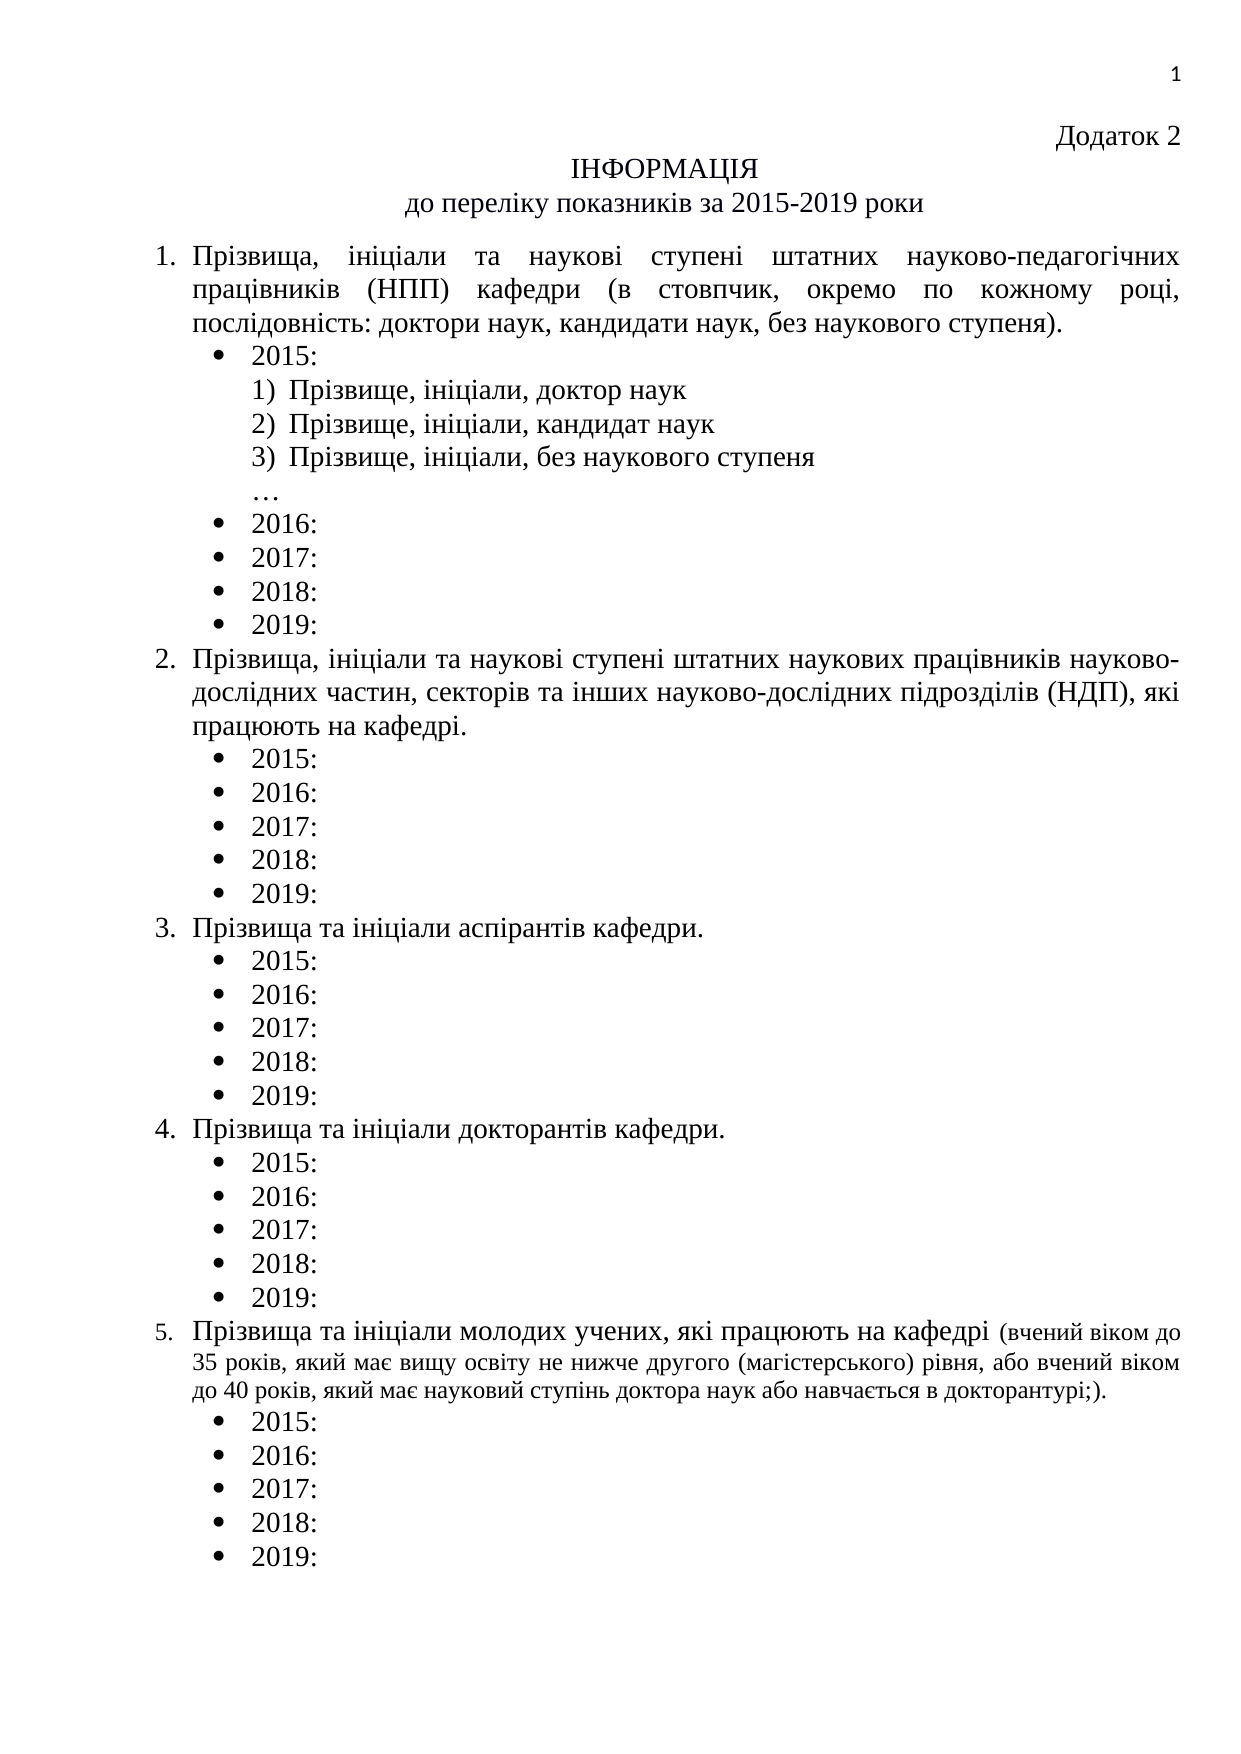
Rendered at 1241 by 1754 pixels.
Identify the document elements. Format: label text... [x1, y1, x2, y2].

list Прізвища, ініціали та наукові ступені штатних науково-педагогічних працівників (НПП) кафедри (в стовпчик, окремо по кожному році, послідовність: доктори наук, кандидати наук, без наукового ступеня). [154, 238, 1181, 338]
list Прізвища та ініціали аспірантів кафедри. [154, 910, 1181, 943]
list 2019: [214, 607, 1181, 641]
list 2017: [214, 1011, 1181, 1044]
list 2017: [214, 809, 1181, 842]
list 2016: [214, 1438, 1181, 1472]
list 2015: [214, 1404, 1181, 1438]
text ІНФОРМАЦІЯ [148, 152, 1181, 185]
text Додаток 2 [148, 118, 1181, 152]
list Прізвища та ініціали докторантів кафедри. [154, 1112, 1181, 1145]
list 2018: [214, 574, 1181, 607]
list 2018: [214, 842, 1181, 876]
list 2019: [214, 1280, 1181, 1313]
list Прізвища та ініціали молодих учених, які працюють на кафедрі (вчений віком до 35 років, який має вищу освіту не нижче другого (магістерського) рівня, або вчений віком до 40 років, який має науковий ступінь доктора наук або навчається в докторантурі;). [154, 1313, 1181, 1404]
list Прізвище, ініціали, доктор наук [251, 372, 1181, 406]
list 2015: [214, 338, 1181, 372]
text до переліку показників за 2015-2019 роки [148, 185, 1181, 219]
list 2015: [214, 742, 1181, 775]
list 2019: [214, 1078, 1181, 1112]
list 2018: [214, 1246, 1181, 1280]
list Прізвище, ініціали, без наукового ступеня [251, 439, 1181, 473]
list Прізвища, ініціали та наукові ступені штатних наукових працівників науково-дослідних частин, секторів та інших науково-дослідних підрозділів (НДП), які працюють на кафедрі. [154, 641, 1181, 742]
list 2017: [214, 1212, 1181, 1246]
list Прізвище, ініціали, кандидат наук [251, 406, 1181, 439]
list 2015: [214, 1145, 1181, 1179]
list 2017: [214, 1472, 1181, 1505]
list 2016: [214, 1179, 1181, 1212]
list 2017: [214, 540, 1181, 574]
list 2016: [214, 506, 1181, 540]
list 2016: [214, 977, 1181, 1011]
list 2016: [214, 775, 1181, 809]
list 2018: [214, 1505, 1181, 1539]
list 2018: [214, 1044, 1181, 1078]
list 2015: [214, 943, 1181, 977]
text … [251, 473, 1181, 506]
list 2019: [214, 876, 1181, 910]
list 2019: [214, 1539, 1181, 1573]
